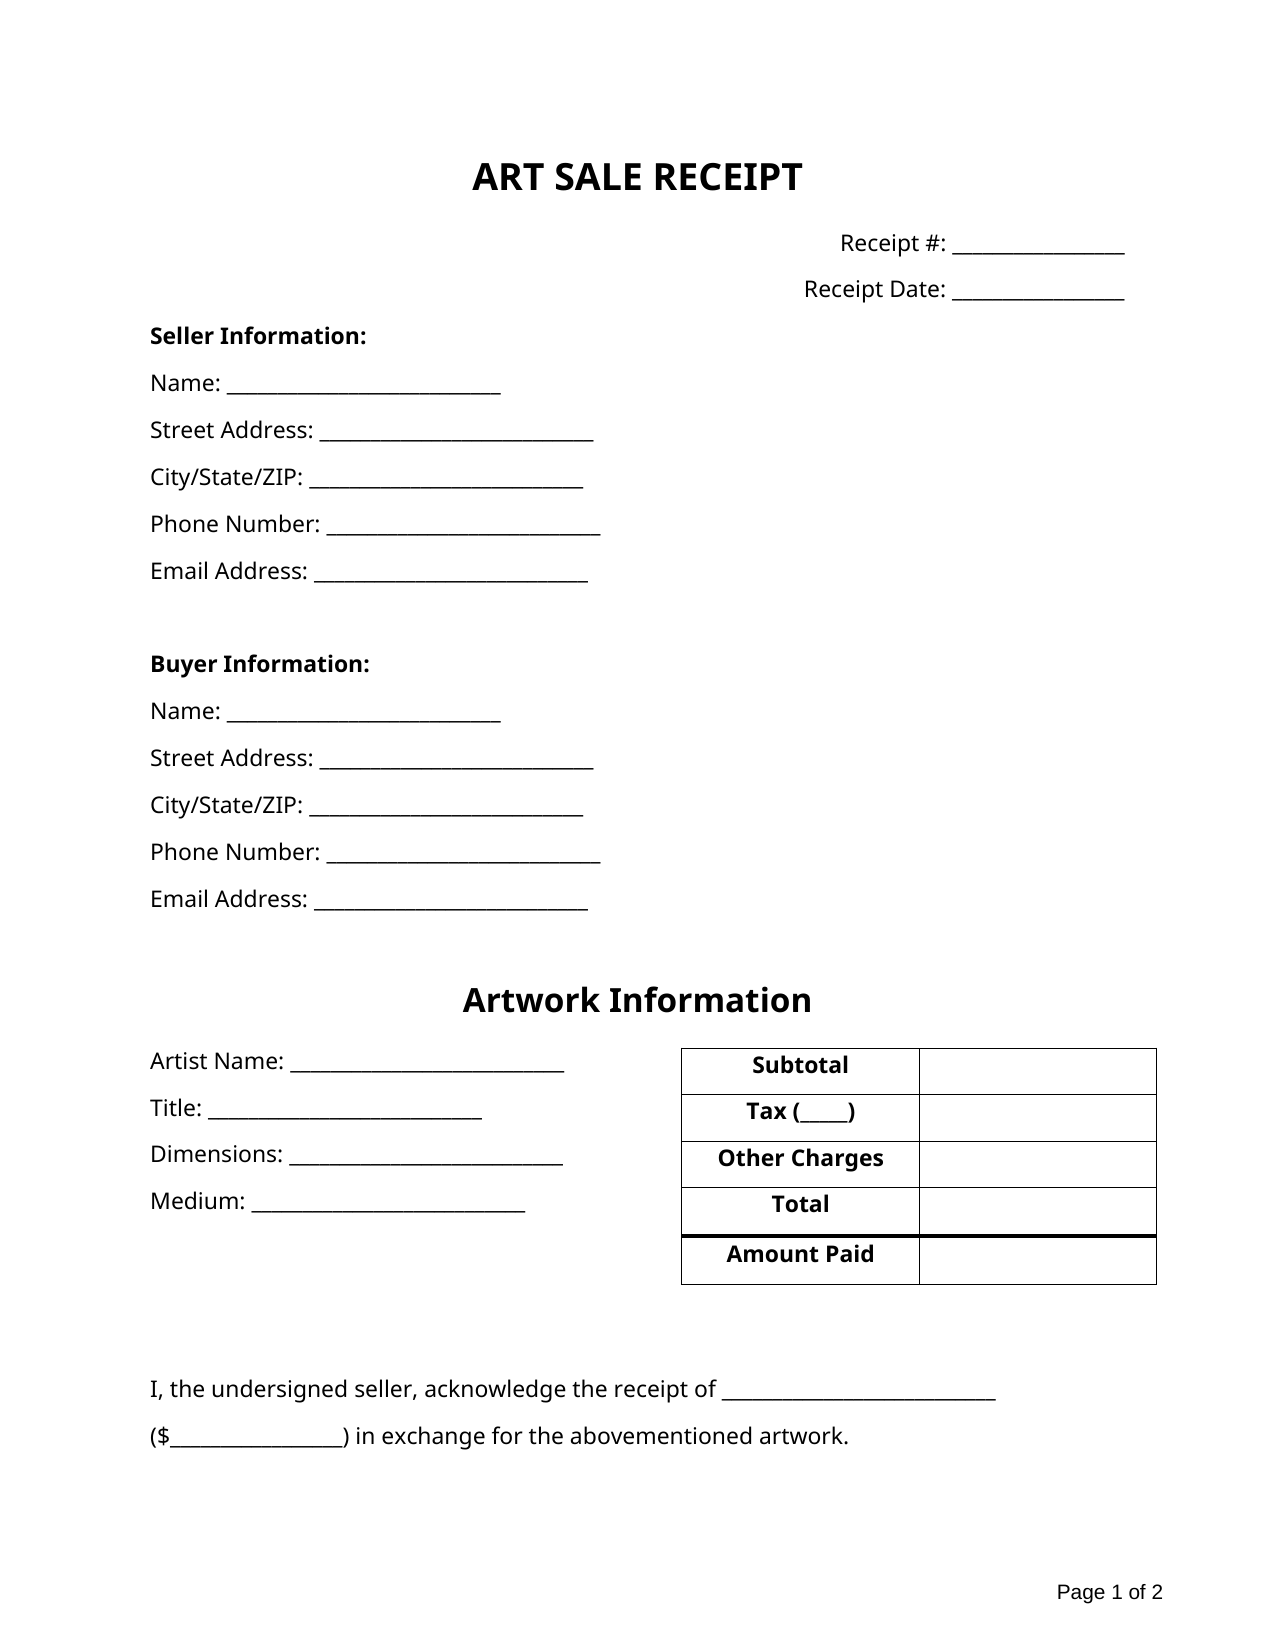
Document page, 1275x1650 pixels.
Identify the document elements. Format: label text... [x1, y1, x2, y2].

table_cell Tax (_____) [682, 1095, 919, 1141]
table_header Subtotal [682, 1049, 919, 1094]
table_cell [920, 1238, 1156, 1284]
text Buyer Information: [150, 648, 1125, 680]
table_cell Total [682, 1188, 919, 1234]
table_cell [920, 1095, 1156, 1141]
text ART SALE RECEIPT [150, 150, 1125, 201]
text Receipt Date: _________________ [150, 273, 1125, 305]
text Street Address: ___________________________ [150, 742, 1125, 773]
text Phone Number: ___________________________ [150, 508, 1125, 539]
text Name: ___________________________ [150, 367, 1125, 398]
text Name: ___________________________ [150, 695, 1125, 727]
table_cell Amount Paid [682, 1238, 919, 1284]
text Phone Number: ___________________________ [150, 836, 1125, 867]
text Email Address: ___________________________ [150, 555, 1125, 586]
text Receipt #: _________________ [150, 227, 1125, 258]
text Seller Information: [150, 320, 1125, 352]
text Title: ___________________________ [150, 1092, 681, 1123]
text Artwork Information [150, 977, 1125, 1022]
table_cell Other Charges [682, 1142, 919, 1187]
text I, the undersigned seller, acknowledge the receipt of ___________________________ ($_________________) in exchange for the abovementioned artwork. [150, 1373, 1125, 1451]
table_cell [920, 1188, 1156, 1234]
text City/State/ZIP: ___________________________ [150, 461, 1125, 492]
table_header [920, 1049, 1156, 1094]
text Email Address: ___________________________ [150, 883, 1125, 914]
text Dimensions: ___________________________ [150, 1138, 681, 1170]
text Artist Name: ___________________________ [150, 1045, 1125, 1076]
text Medium: ___________________________ [150, 1185, 681, 1217]
text City/State/ZIP: ___________________________ [150, 789, 1125, 820]
table_cell [920, 1142, 1156, 1187]
text Street Address: ___________________________ [150, 414, 1125, 445]
